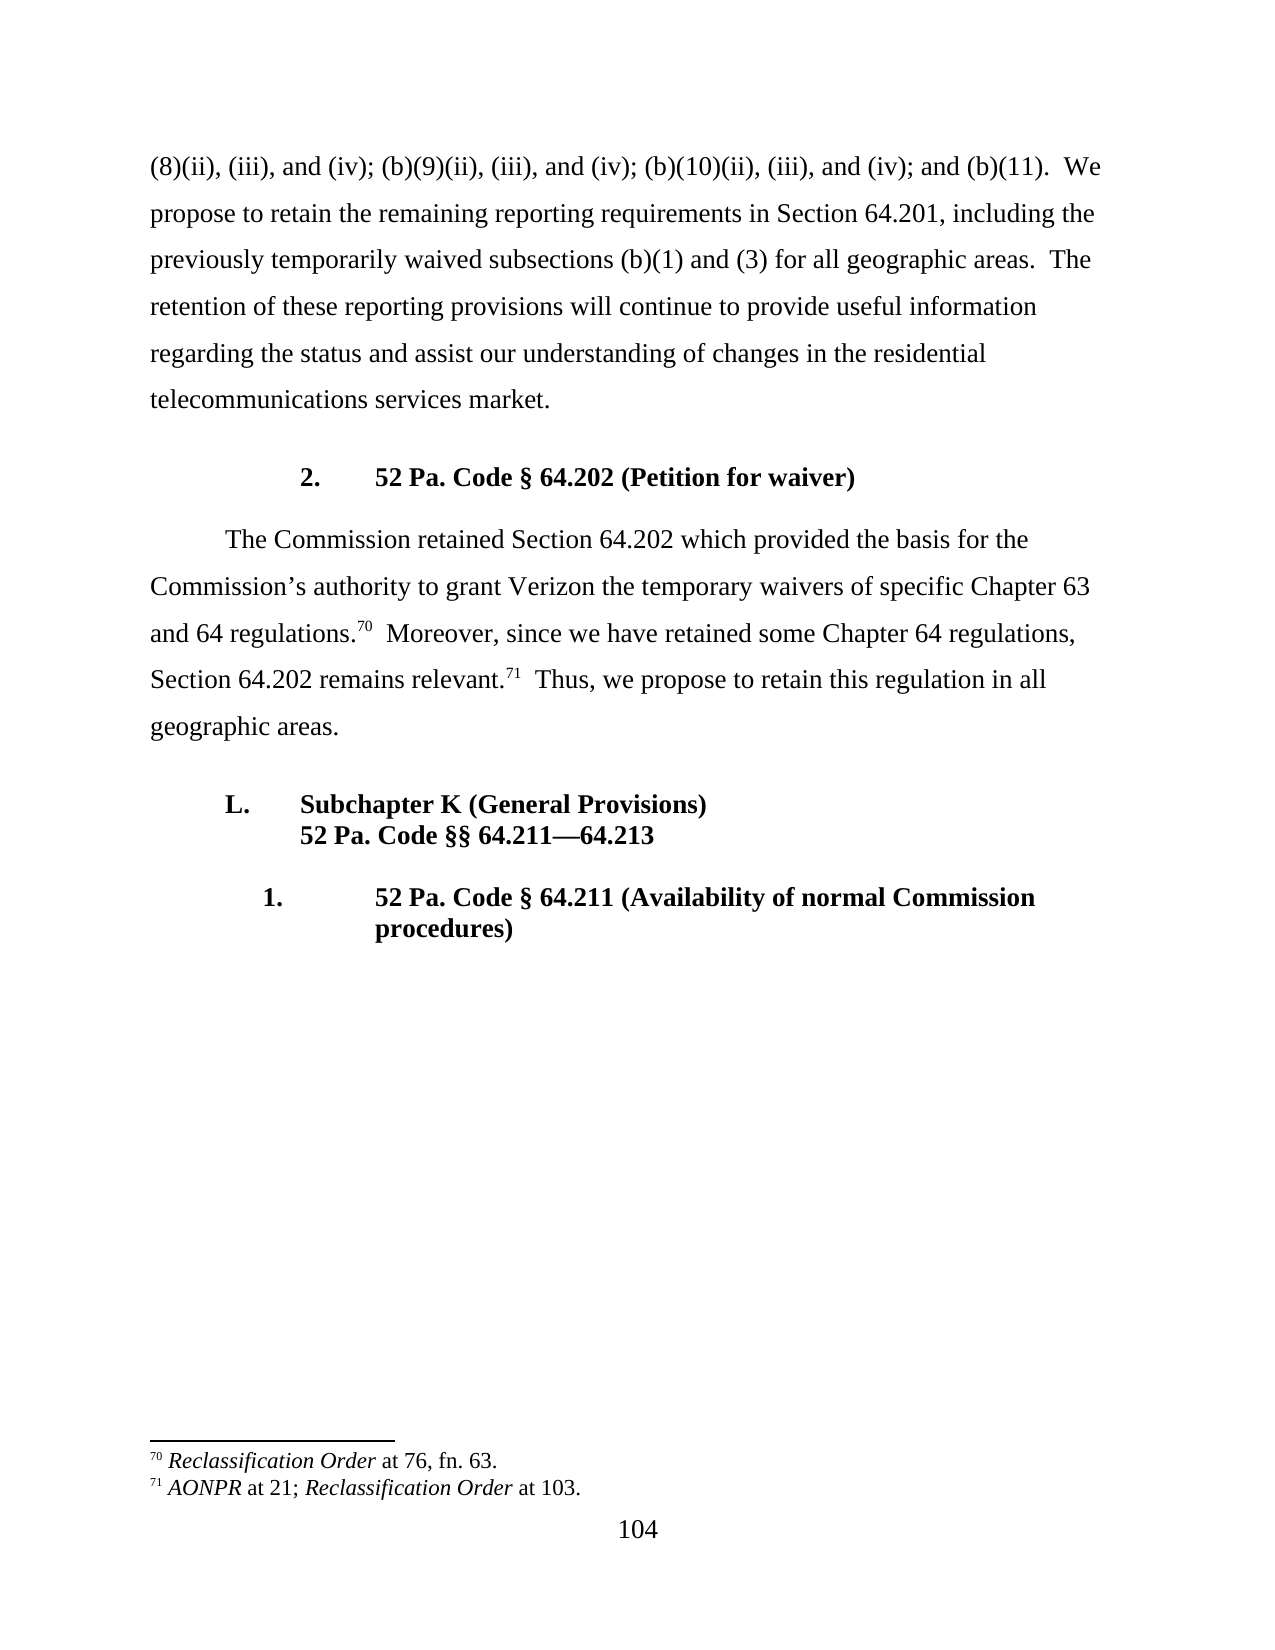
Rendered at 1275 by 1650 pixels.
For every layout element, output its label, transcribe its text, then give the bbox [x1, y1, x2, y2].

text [150, 150, 1125, 414]
text 52 Pa. Code §§ 64.211—64.213 [262, 819, 1125, 850]
text The Commission retained Section 64.202 which provided the basis for the Commission’s authority to grant Verizon the temporary waivers of specific Chapter 63 and 64 regulations. Moreover, since we have retained some Chapter 64 regulations, Section 64.202 remains relevant. Thus, we propose to retain this regulation in all geographic areas. [150, 523, 1125, 741]
text L. Subchapter K (General Provisions) [225, 788, 1125, 819]
text 1. 52 Pa. Code § 64.211 (Availability of normal Commission procedures) [262, 881, 1125, 944]
text 2. 52 Pa. Code § 64.202 (Petition for waiver) [225, 461, 1125, 492]
